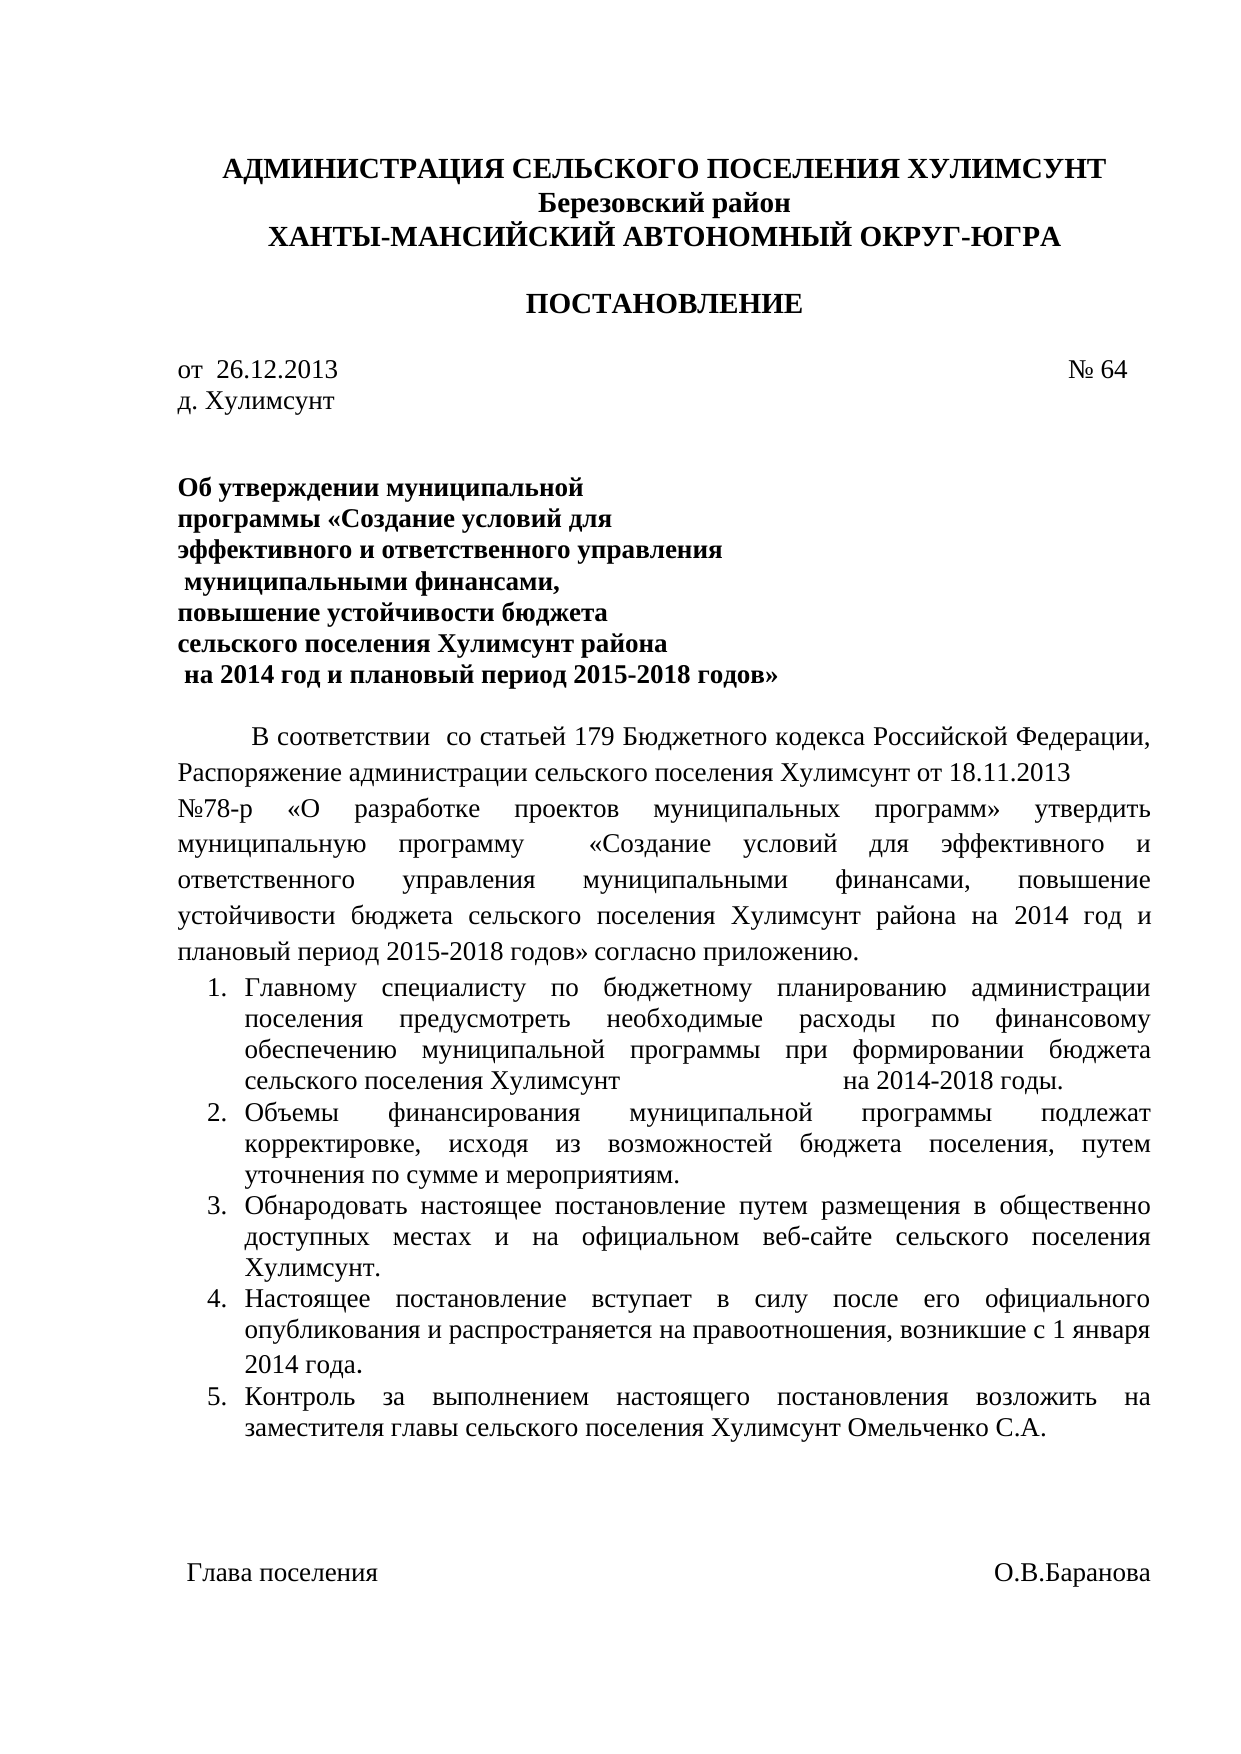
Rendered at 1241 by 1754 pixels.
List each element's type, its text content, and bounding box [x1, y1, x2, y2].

list Главному специалисту по бюджетному планированию администрации поселения предусмотреть необходимые расходы по финансовому обеспечению муниципальной программы при формировании бюджета сельского поселения Хулимсунт на 2014-2018 годы. [207, 971, 1152, 1096]
title сельского поселения Хулимсунт района [177, 627, 1152, 658]
list Обнародовать настоящее постановление путем размещения в общественно доступных местах и на официальном веб-сайте сельского поселения Хулимсунт. [207, 1189, 1152, 1282]
title эффективного и ответственного управления [177, 533, 1152, 565]
list Объемы финансирования муниципальной программы подлежат корректировке, исходя из возможностей бюджета поселения, путем уточнения по сумме и мероприятиям. [207, 1096, 1152, 1189]
text АДМИНИСТРАЦИЯ СЕЛЬСКОГО ПОСЕЛЕНИЯ ХУЛИМСУНТ [177, 152, 1152, 185]
text Березовский район [177, 185, 1152, 219]
text от 26.12.2013 № 64 [177, 353, 1152, 384]
text д. Хулимсунт [177, 384, 1152, 415]
text В соответствии со статьей 179 Бюджетного кодекса Российской Федерации, Распоряжение администрации сельского поселения Хулимсунт от 18.11.2013 [177, 720, 1152, 787]
text №78-р «О разработке проектов муниципальных программ» утвердить муниципальную программу «Создание условий для эффективного и ответственного управления муниципальными финансами, повышение устойчивости бюджета сельского поселения Хулимсунт района на 2014 год и плановый период 2015-2018 годов» согласно приложению. [177, 792, 1152, 966]
list Настоящее постановление вступает в силу после его официального опубликования и распространяется на правоотношения, возникшие с 1 января 2014 года. [207, 1282, 1152, 1380]
text ПОСТАНОВЛЕНИЕ [177, 286, 1152, 319]
title на 2014 год и плановый период 2015-2018 годов» [177, 658, 1152, 689]
text Глава поселения О.В.Баранова [177, 1556, 1152, 1587]
title программы «Создание условий для [177, 502, 1152, 533]
text ХАНТЫ-МАНСИЙСКИЙ АВТОНОМНЫЙ ОКРУГ-ЮГРА [177, 219, 1152, 252]
title повышение устойчивости бюджета [177, 596, 1152, 627]
list Контроль за выполнением настоящего постановления возложить на заместителя главы сельского поселения Хулимсунт Омельченко С.А. [207, 1380, 1152, 1443]
title муниципальными финансами, [177, 565, 1152, 596]
text Об утверждении муниципальной [177, 471, 1152, 502]
